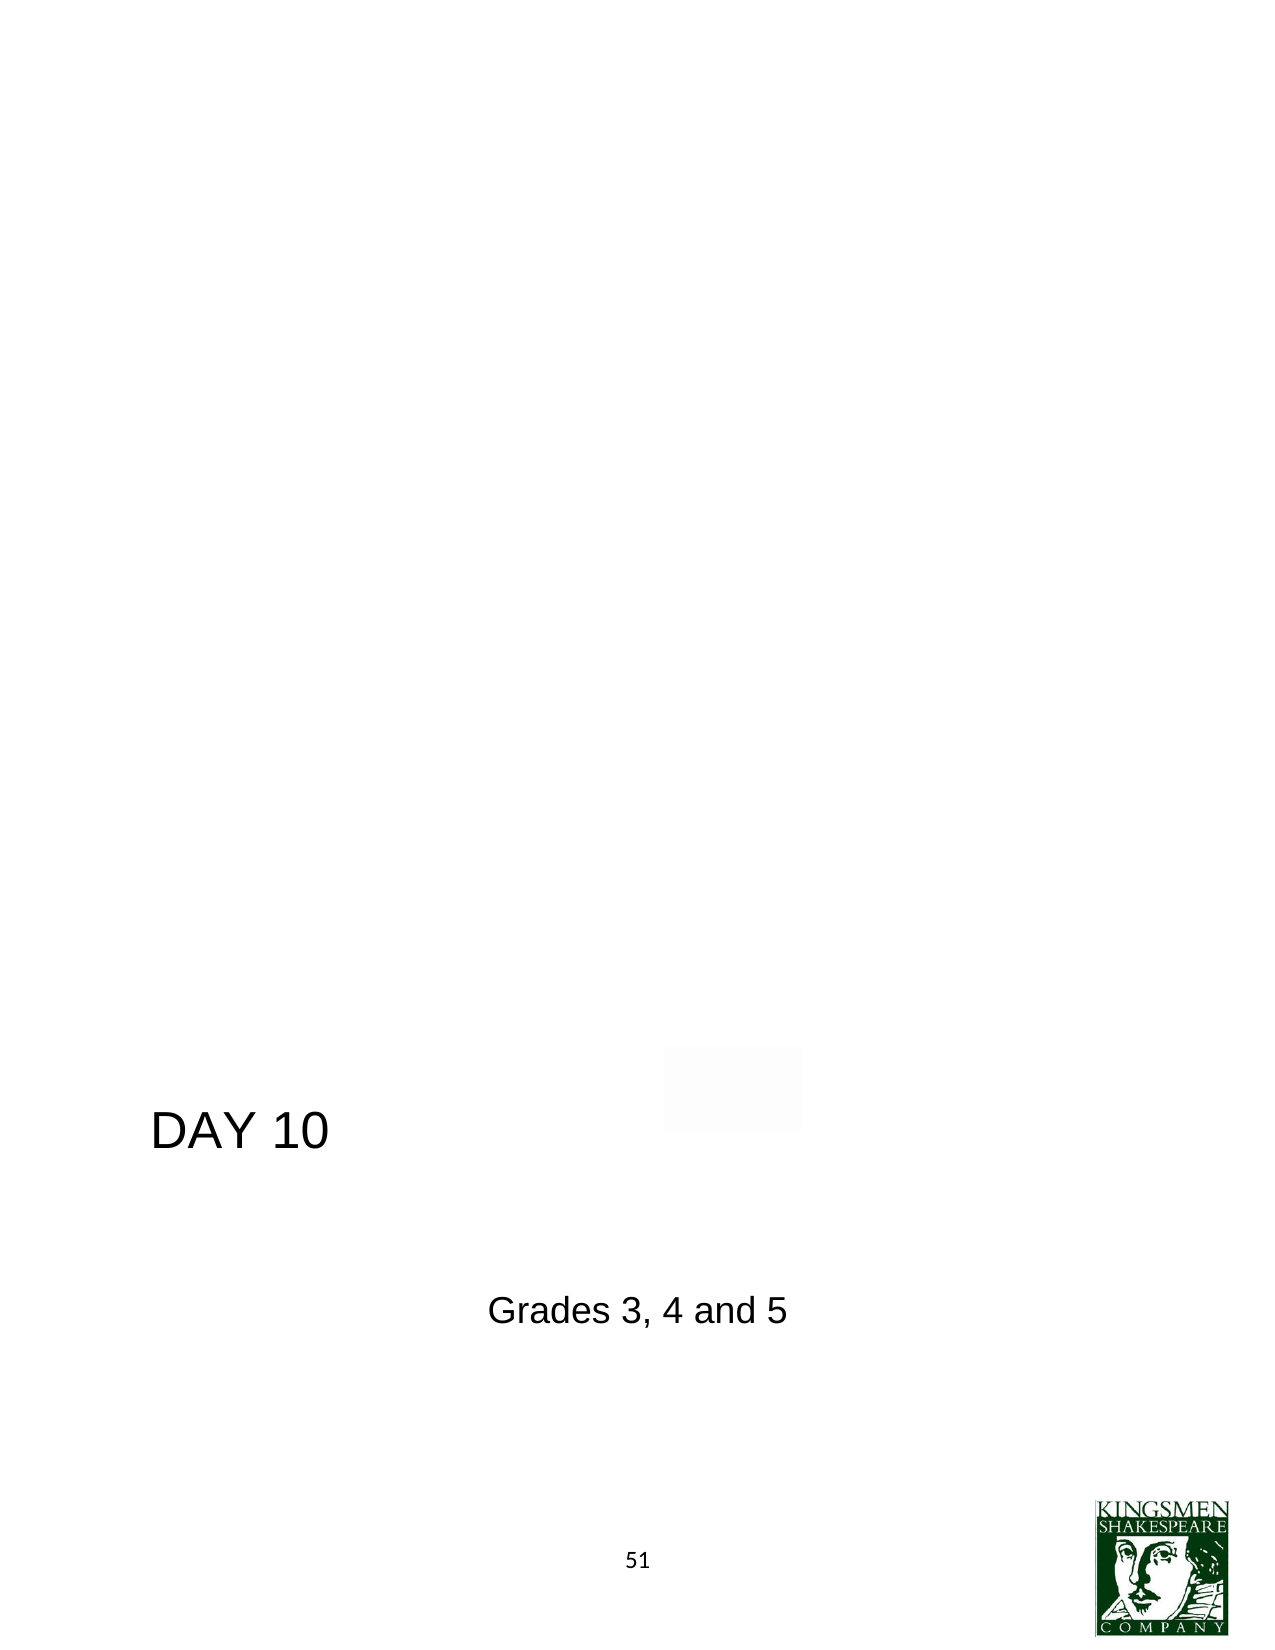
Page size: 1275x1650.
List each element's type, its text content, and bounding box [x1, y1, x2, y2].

text DAY 10 [150, 1099, 1125, 1159]
picture [1095, 1500, 1229, 1637]
text Grades 3, 4 and 5 [150, 1288, 1125, 1332]
